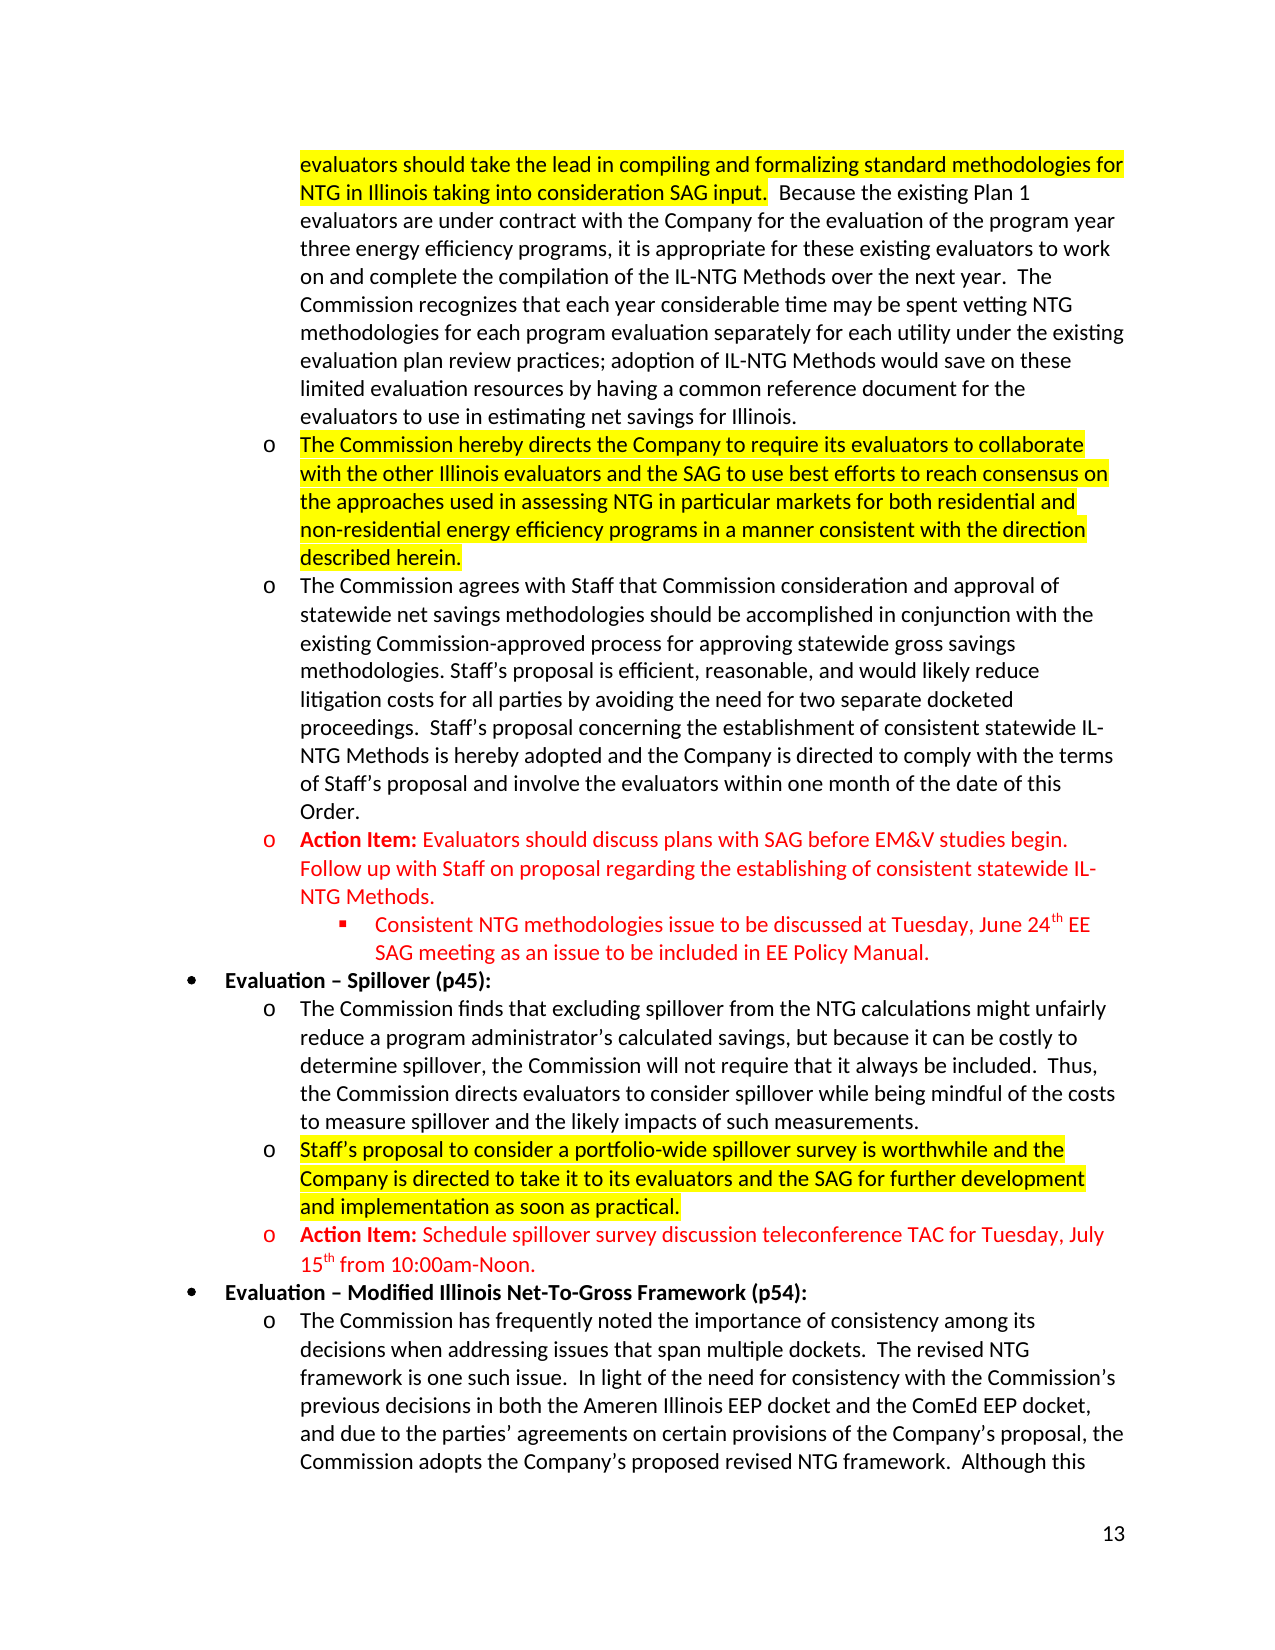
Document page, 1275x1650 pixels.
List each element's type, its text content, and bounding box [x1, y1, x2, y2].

list Evaluation – Spillover (p45): [187, 966, 1125, 994]
list The Commission hereby directs the Company to require its evaluators to collaborate with the other Illinois evaluators and the SAG to use best efforts to reach consensus on the approaches used in assessing NTG in particular markets for both residential and non-residential energy efficiency programs in a manner consistent with the direction described herein. [262, 430, 1125, 571]
list Staff’s proposal to consider a portfolio-wide spillover survey is worthwhile and the Company is directed to take it to its evaluators and the SAG for further development and implementation as soon as practical. [262, 1135, 1125, 1221]
list Consistent NTG methodologies issue to be discussed at Tuesday, June 24th EE SAG meeting as an issue to be included in EE Policy Manual. [337, 910, 1125, 966]
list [262, 1306, 1125, 1475]
list Action Item: Evaluators should discuss plans with SAG before EM&V studies begin. Follow up with Staff on proposal regarding the establishing of consistent statewide IL-NTG Methods. [262, 825, 1125, 910]
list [262, 150, 1125, 430]
list Action Item: Schedule spillover survey discussion teleconference TAC for Tuesday, July 15th from 10:00am-Noon. [262, 1221, 1125, 1278]
list Evaluation – Modified Illinois Net-To-Gross Framework (p54): [187, 1278, 1125, 1306]
list The Commission finds that excluding spillover from the NTG calculations might unfairly reduce a program administrator’s calculated savings, but because it can be costly to determine spillover, the Commission will not require that it always be included. Thus, the Commission directs evaluators to consider spillover while being mindful of the costs to measure spillover and the likely impacts of such measurements. [262, 994, 1125, 1135]
list The Commission agrees with Staff that Commission consideration and approval of statewide net savings methodologies should be accomplished in conjunction with the existing Commission-approved process for approving statewide gross savings methodologies. Staff’s proposal is efficient, reasonable, and would likely reduce litigation costs for all parties by avoiding the need for two separate docketed proceedings. Staff’s proposal concerning the establishment of consistent statewide IL-NTG Methods is hereby adopted and the Company is directed to comply with the terms of Staff’s proposal and involve the evaluators within one month of the date of this Order. [262, 571, 1125, 825]
